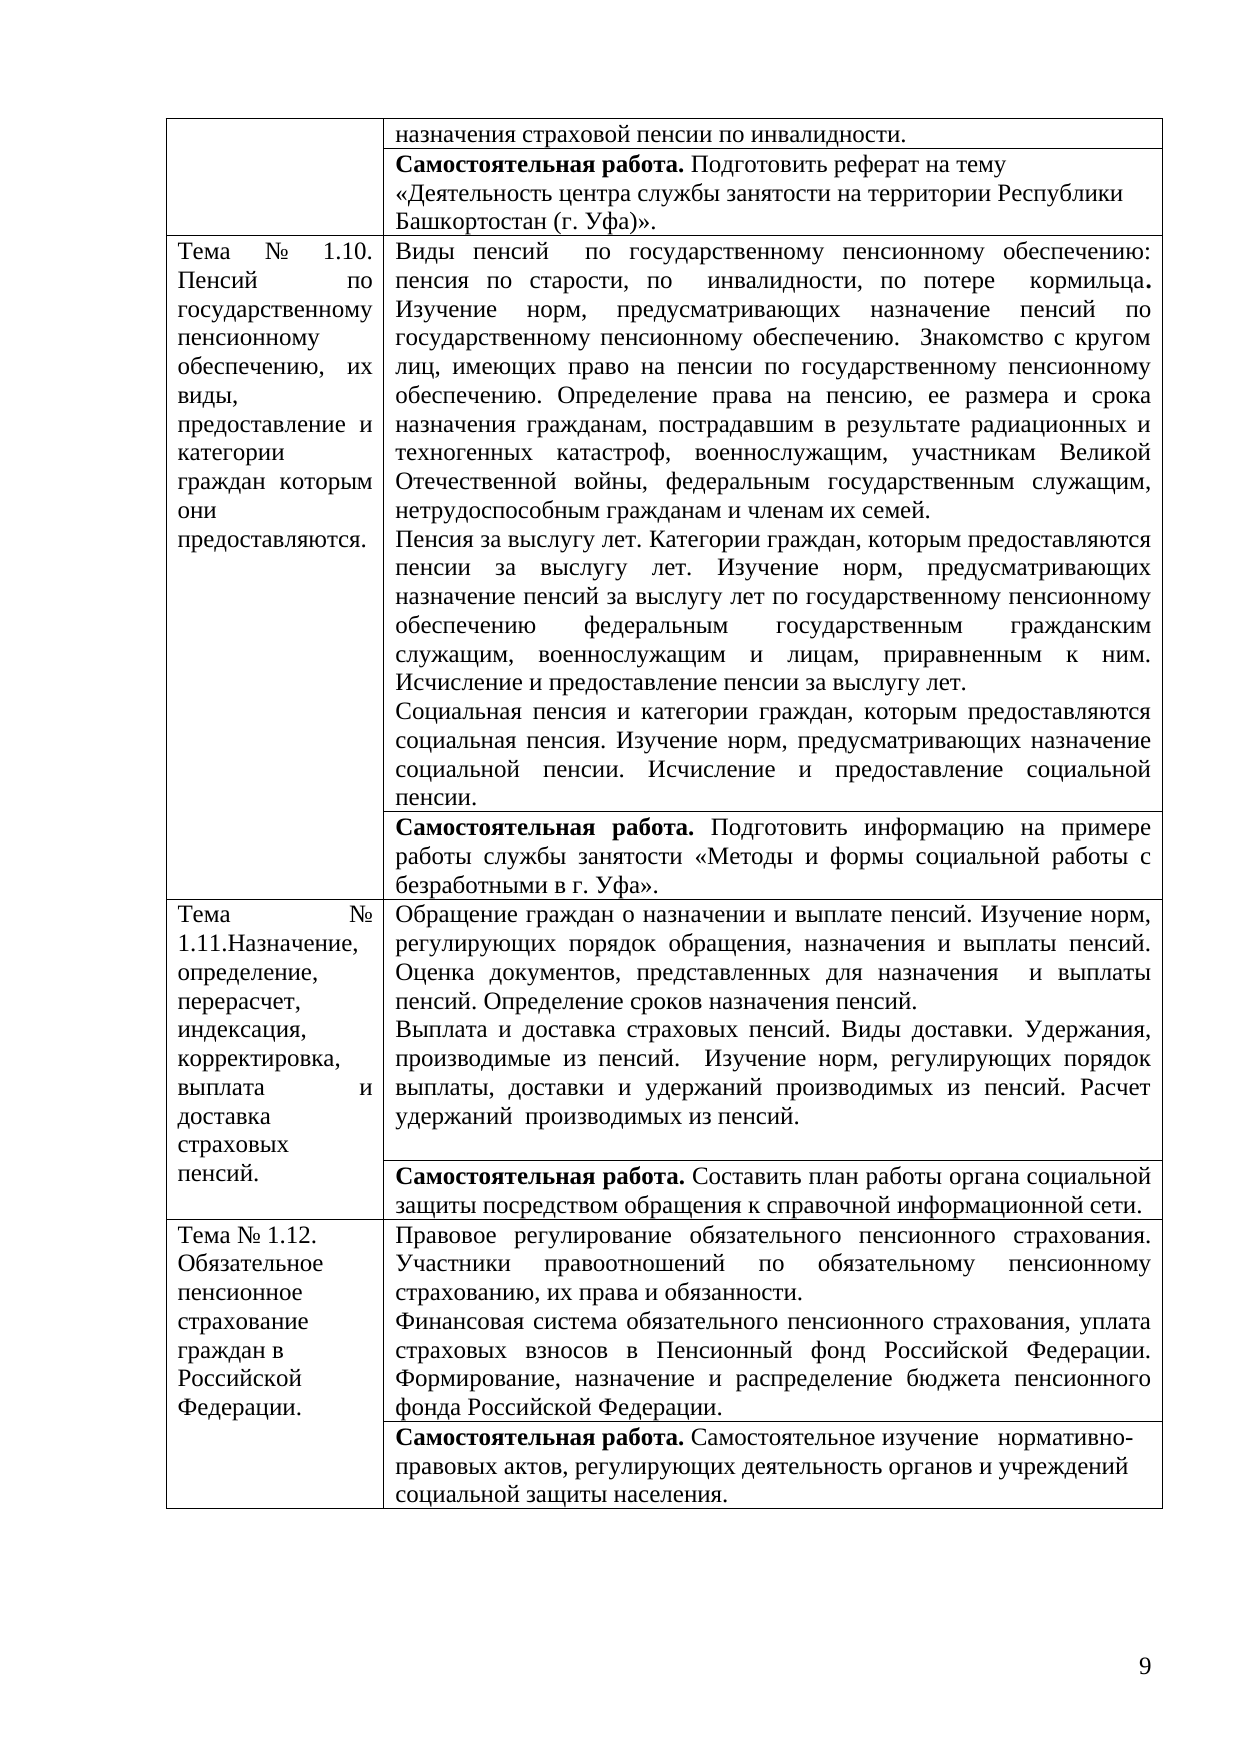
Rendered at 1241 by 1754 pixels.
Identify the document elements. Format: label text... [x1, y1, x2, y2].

table_cell Правовое регулирование обязательного пенсионного страхования. Участники правоотношений по обязательному пенсионному страхованию, их права и обязанности. Финансовая система обязательного пенсионного страхования, уплата страховых взносов в Пенсионный фонд Российской Федерации. Формирование, назначение и распределение бюджета пенсионного фонда Российской Федерации. [384, 1220, 1162, 1421]
table_cell Тема № 1.12. Обязательное пенсионное страхование граждан в Российской Федерации. [167, 1220, 383, 1508]
table_cell Самостоятельная работа. Подготовить реферат на тему «Деятельность центра службы занятости на территории Республики Башкортостан (г. Уфа)». [384, 149, 1162, 235]
table_cell Самостоятельная работа. Составить план работы органа социальной защиты посредством обращения к справочной информационной сети. [384, 1161, 1162, 1219]
table_cell Виды пенсий по государственному пенсионному обеспечению: пенсия по старости, по инвалидности, по потере кормильца. Изучение норм, предусматривающих назначение пенсий по государственному пенсионному обеспечению. Знакомство с кругом лиц, имеющих право на пенсии по государственному пенсионному обеспечению. Определение права на пенсию, ее размера и срока назначения гражданам, пострадавшим в результате радиационных и техногенных катастроф, военнослужащим, участникам Великой Отечественной войны, федеральным государственным служащим, нетрудоспособным гражданам и членам их семей. Пенсия за выслугу лет. Категории граждан, которым предоставляются пенсии за выслугу лет. Изучение норм, предусматривающих назначение пенсий за выслугу лет по государственному пенсионному обеспечению федеральным государственным гражданским служащим, военнослужащим и лицам, приравненным к ним. Исчисление и предоставление пенсии за выслугу лет. Социальная пенсия и категории граждан, которым предоставляются социальная пенсия. Изучение норм, предусматривающих назначение социальной пенсии. Исчисление и предоставление социальной пенсии. [384, 236, 1162, 811]
table_cell Самостоятельная работа. Самостоятельное изучение нормативно- правовых актов, регулирующих деятельность органов и учреждений социальной защиты населения. [384, 1422, 1162, 1508]
table_cell Тема № 1.11.Назначение, определение, перерасчет, индексация, корректировка, выплата и доставка страховых пенсий. [167, 900, 383, 1219]
table_cell Тема № 1.10. Пенсий по государственному пенсионному обеспечению, их виды, предоставление и категории граждан которым они предоставляются. [167, 236, 383, 898]
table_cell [384, 119, 1162, 148]
table_cell Обращение граждан о назначении и выплате пенсий. Изучение норм, регулирующих порядок обращения, назначения и выплаты пенсий. Оценка документов, представленных для назначения и выплаты пенсий. Определение сроков назначения пенсий. Выплата и доставка страховых пенсий. Виды доставки. Удержания, производимые из пенсий. Изучение норм, регулирующих порядок выплаты, доставки и удержаний производимых из пенсий. Расчет удержаний производимых из пенсий. [384, 900, 1162, 1160]
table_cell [167, 119, 383, 235]
table_cell Самостоятельная работа. Подготовить информацию на примере работы службы занятости «Методы и формы социальной работы с безработными в г. Уфа». [384, 812, 1162, 898]
